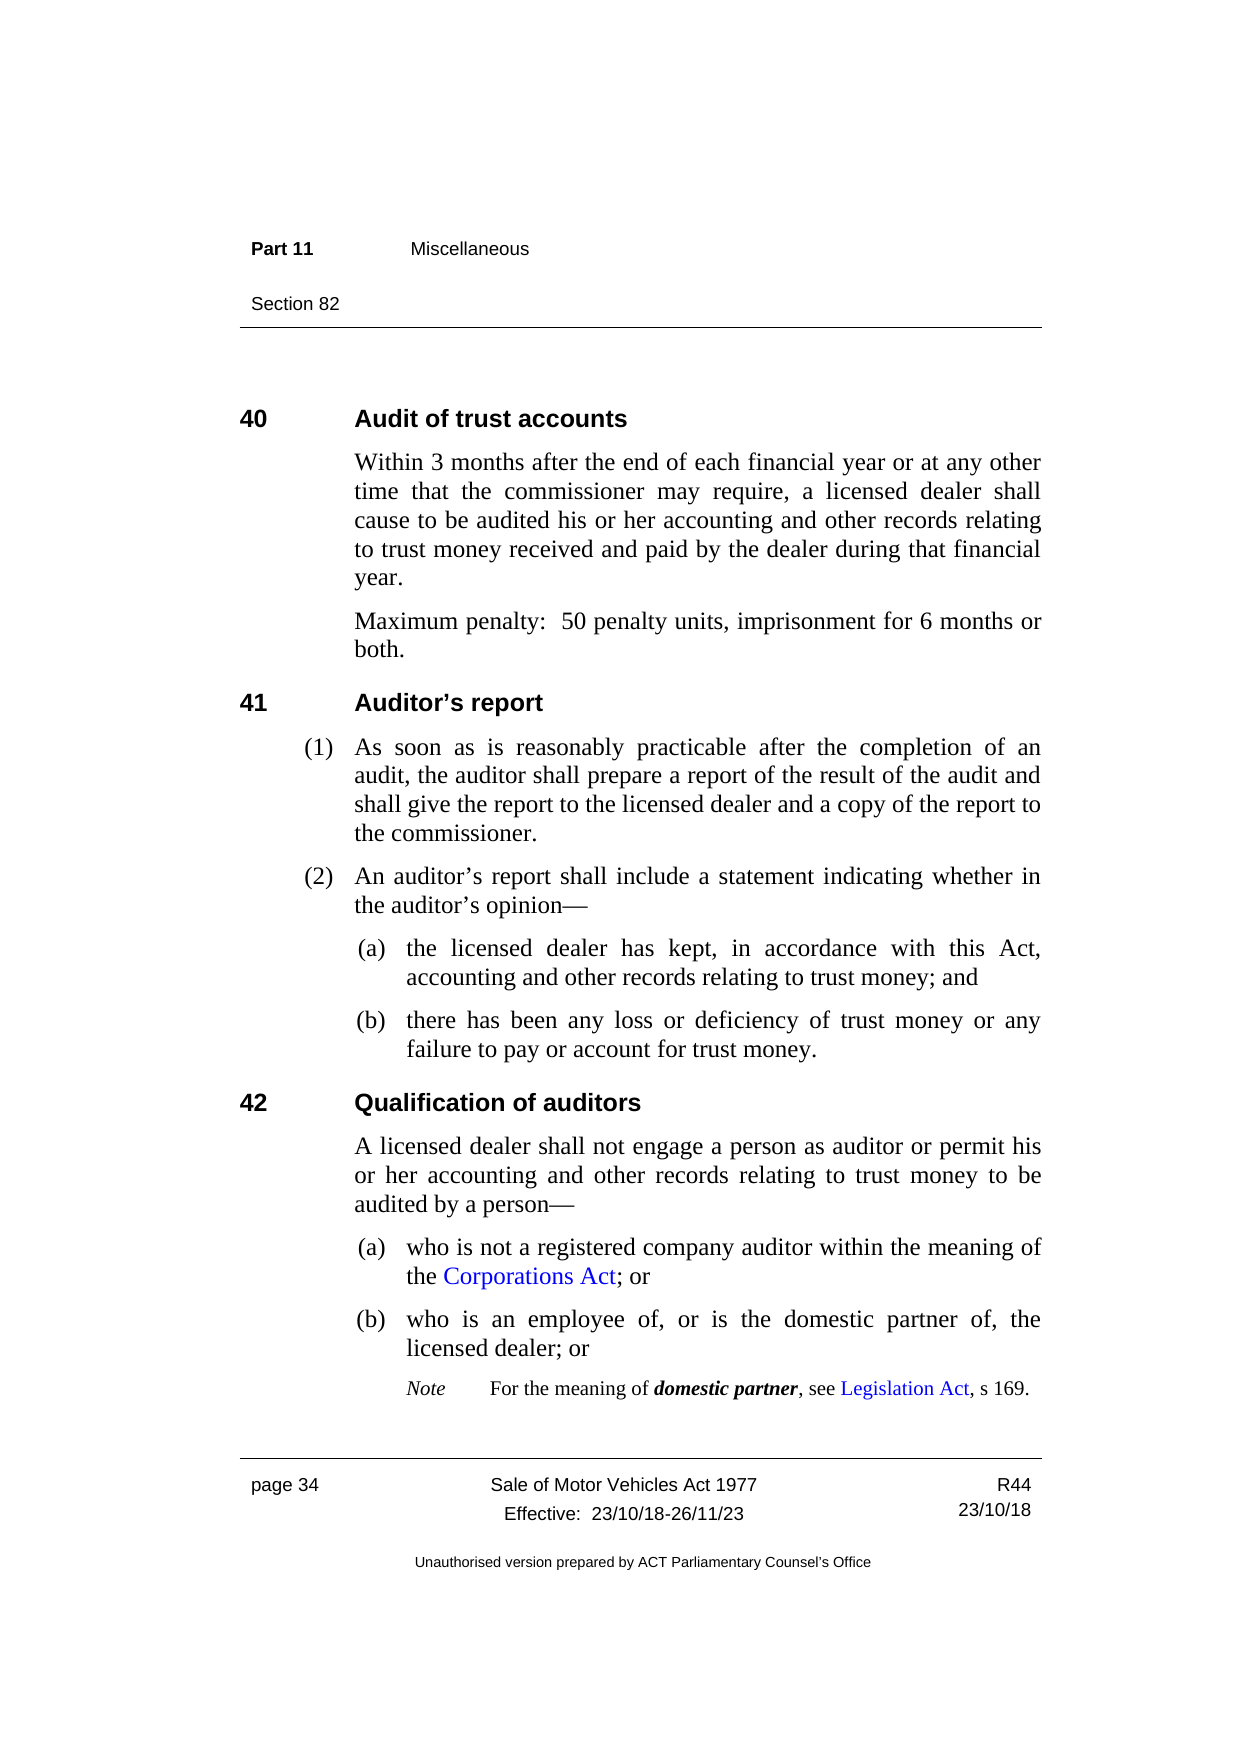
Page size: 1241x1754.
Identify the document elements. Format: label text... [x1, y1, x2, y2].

text Within 3 months after the end of each financial year or at any other time that the commissioner may require, a licensed dealer shall cause to be audited his or her accounting and other records relating to trust money received and paid by the dealer during that financial year. [354, 447, 1042, 591]
text A licensed dealer shall not engage a person as auditor or permit his or her accounting and other records relating to trust money to be audited by a person— [354, 1131, 1042, 1217]
text Note For the meaning of domestic partner, see Legislation Act, s 169. [406, 1376, 1042, 1400]
text (b) who is an employee of, or is the domestic partner of, the licensed dealer; or [239, 1304, 1042, 1362]
text (a) the licensed dealer has kept, in accordance with this Act, accounting and other records relating to trust money; and [239, 933, 1042, 991]
text 41 Auditor’s report [239, 688, 1042, 717]
text (b) there has been any loss or deficiency of trust money or any failure to pay or account for trust money. [239, 1005, 1042, 1063]
text (2) An auditor’s report shall include a statement indicating whether in the auditor’s opinion— [239, 861, 1042, 919]
text 40 Audit of trust accounts [239, 404, 1042, 433]
text (a) who is not a registered company auditor within the meaning of the Corporations Act; or [239, 1232, 1042, 1289]
text 42 Qualification of auditors [239, 1088, 1042, 1117]
text Maximum penalty: 50 penalty units, imprisonment for 6 months or both. [354, 606, 1042, 663]
text (1) As soon as is reasonably practicable after the completion of an audit, the auditor shall prepare a report of the result of the audit and shall give the report to the licensed dealer and a copy of the report to the commissioner. [239, 732, 1042, 847]
